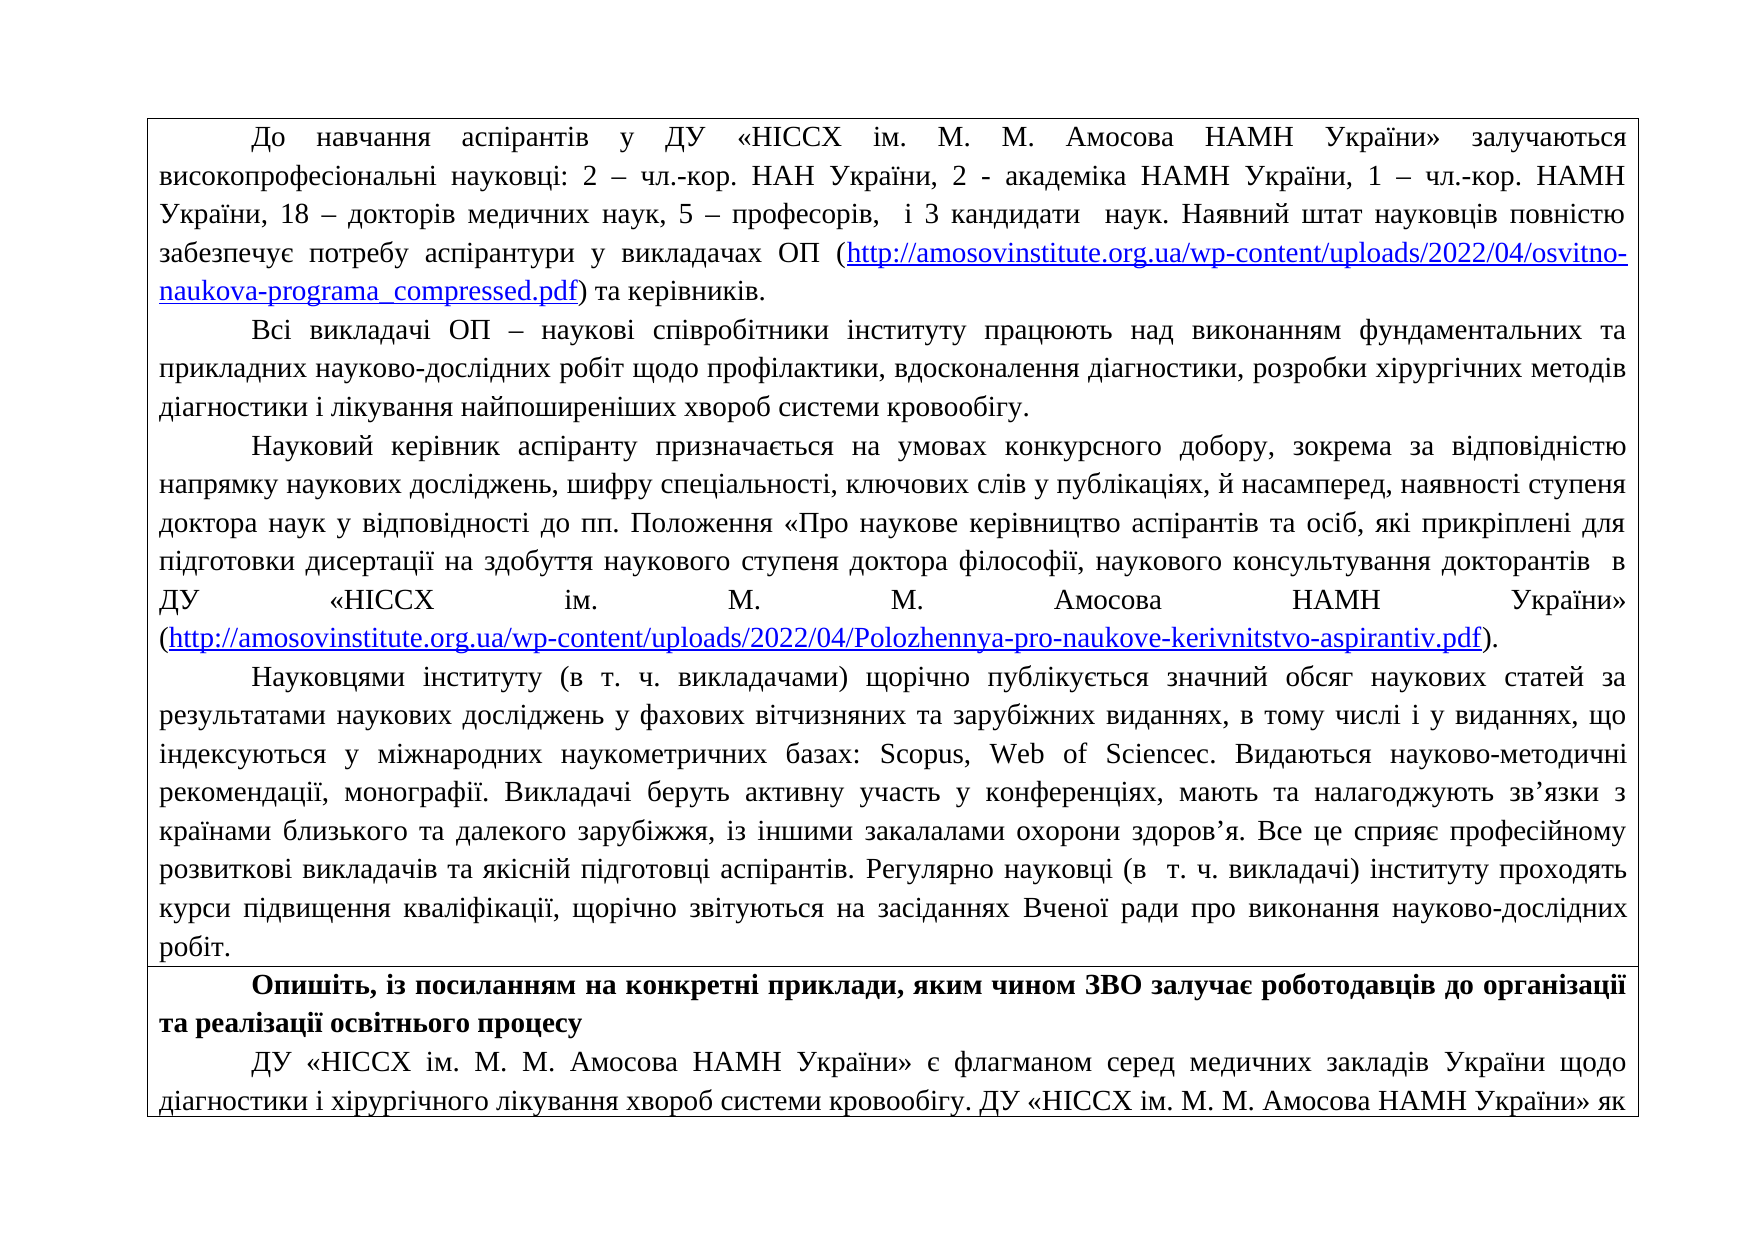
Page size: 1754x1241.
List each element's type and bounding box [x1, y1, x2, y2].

table_header [148, 119, 1638, 966]
table_cell [148, 967, 1638, 1116]
